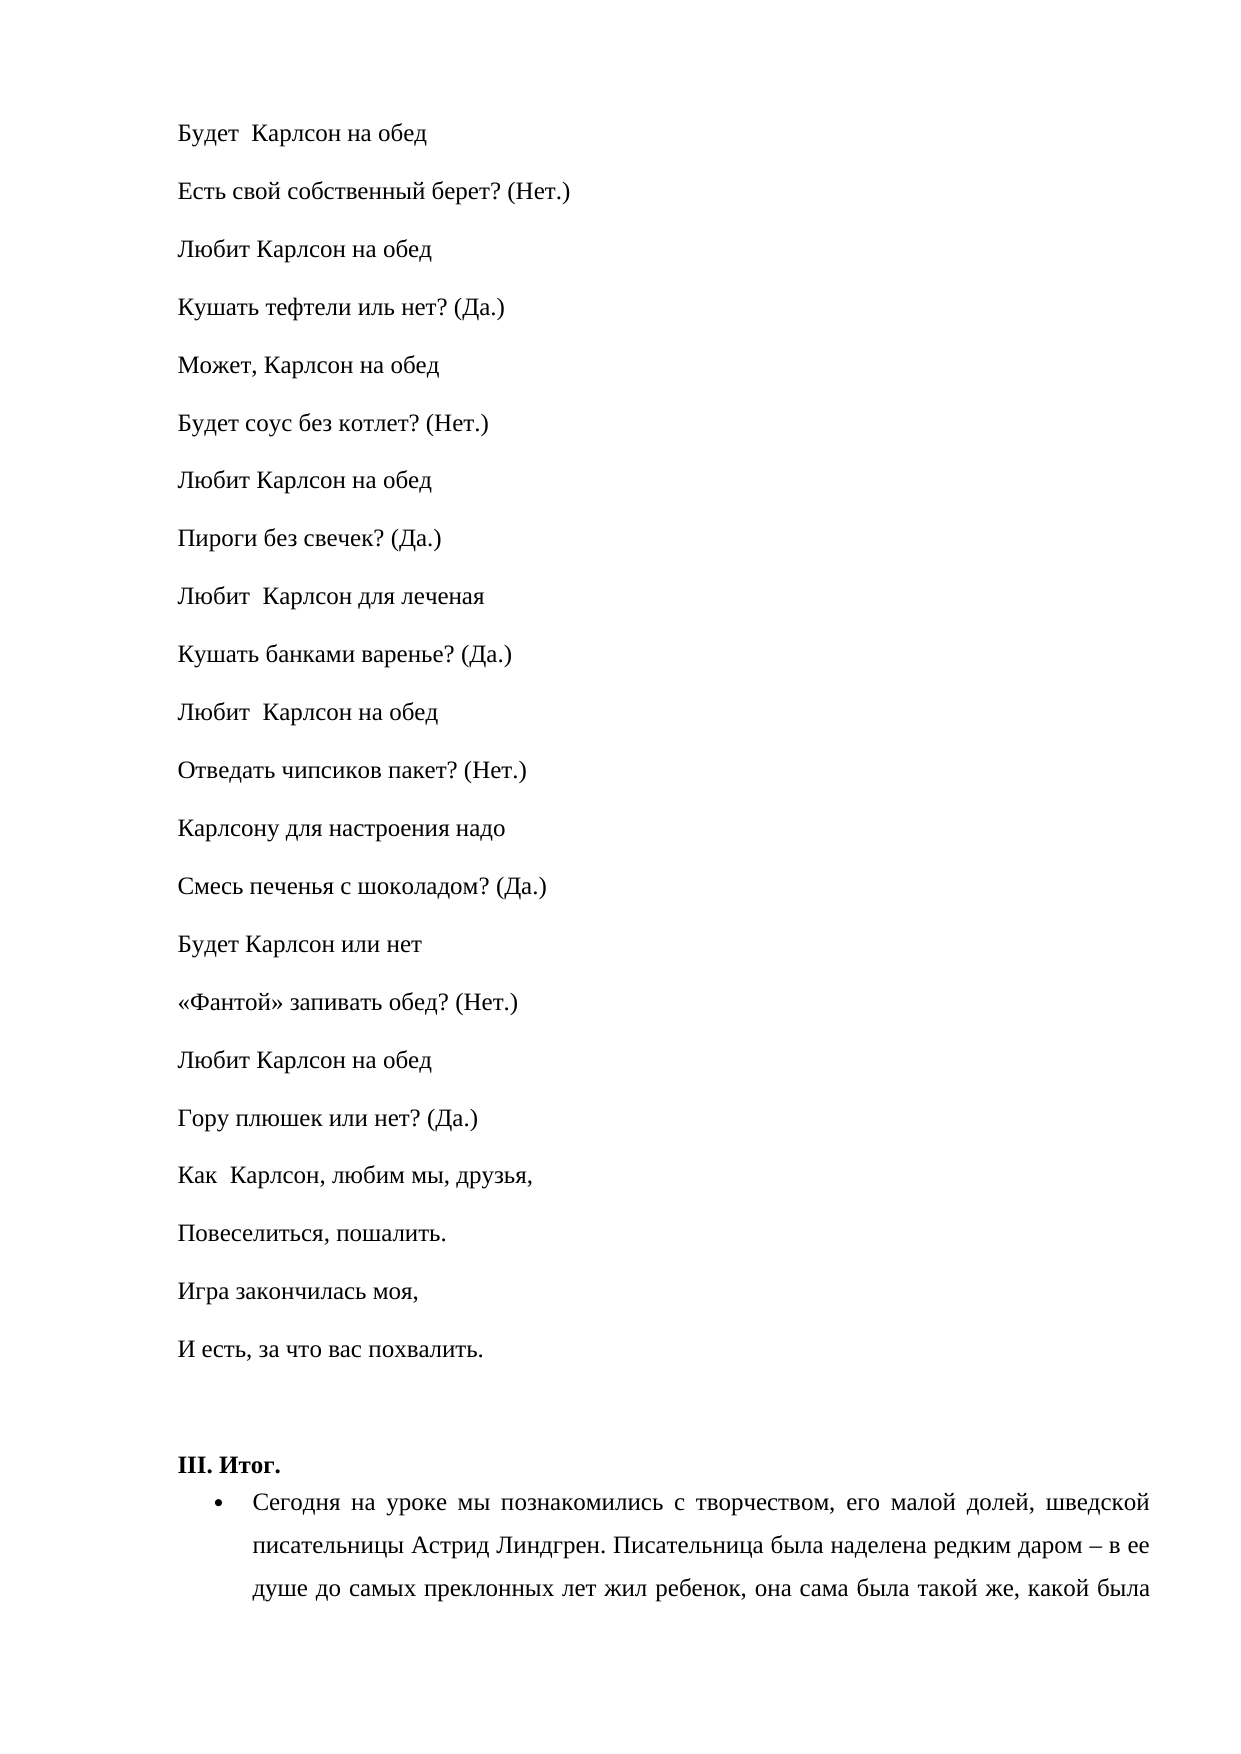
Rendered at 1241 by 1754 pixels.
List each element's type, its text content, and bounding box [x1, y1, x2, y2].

text Любит Карлсон для леченая [177, 581, 1152, 610]
text Будет Карлсон или нет [177, 929, 1152, 958]
text Гору плюшек или нет? (Да.) [177, 1103, 1152, 1131]
text Кушать банками варенье? (Да.) [177, 639, 1152, 668]
text Игра закончилась моя, [177, 1276, 1152, 1305]
text Повеселиться, пошалить. [177, 1218, 1152, 1247]
text Кушать тефтели иль нет? (Да.) [177, 292, 1152, 321]
text Любит Карлсон на обед [177, 466, 1152, 494]
text Будет Карлсон на обед [177, 118, 1152, 147]
text Как Карлсон, любим мы, друзья, [177, 1161, 1152, 1189]
text Есть свой собственный берет? (Нет.) [177, 176, 1152, 205]
text Пироги без свечек? (Да.) [177, 523, 1152, 552]
text Смесь печенья с шоколадом? (Да.) [177, 871, 1152, 900]
text «Фантой» запивать обед? (Нет.) [177, 987, 1152, 1016]
text Карлсону для настроения надо [177, 813, 1152, 842]
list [215, 1487, 1151, 1602]
text Любит Карлсон на обед [177, 234, 1152, 263]
text Любит Карлсон на обед [177, 1045, 1152, 1073]
text Отведать чипсиков пакет? (Нет.) [177, 755, 1152, 784]
text Может, Карлсон на обед [177, 350, 1152, 378]
text III. Итог. [177, 1450, 1152, 1479]
text Любит Карлсон на обед [177, 697, 1152, 726]
text И есть, за что вас похвалить. [177, 1334, 1152, 1363]
text Будет соус без котлет? (Нет.) [177, 408, 1152, 436]
